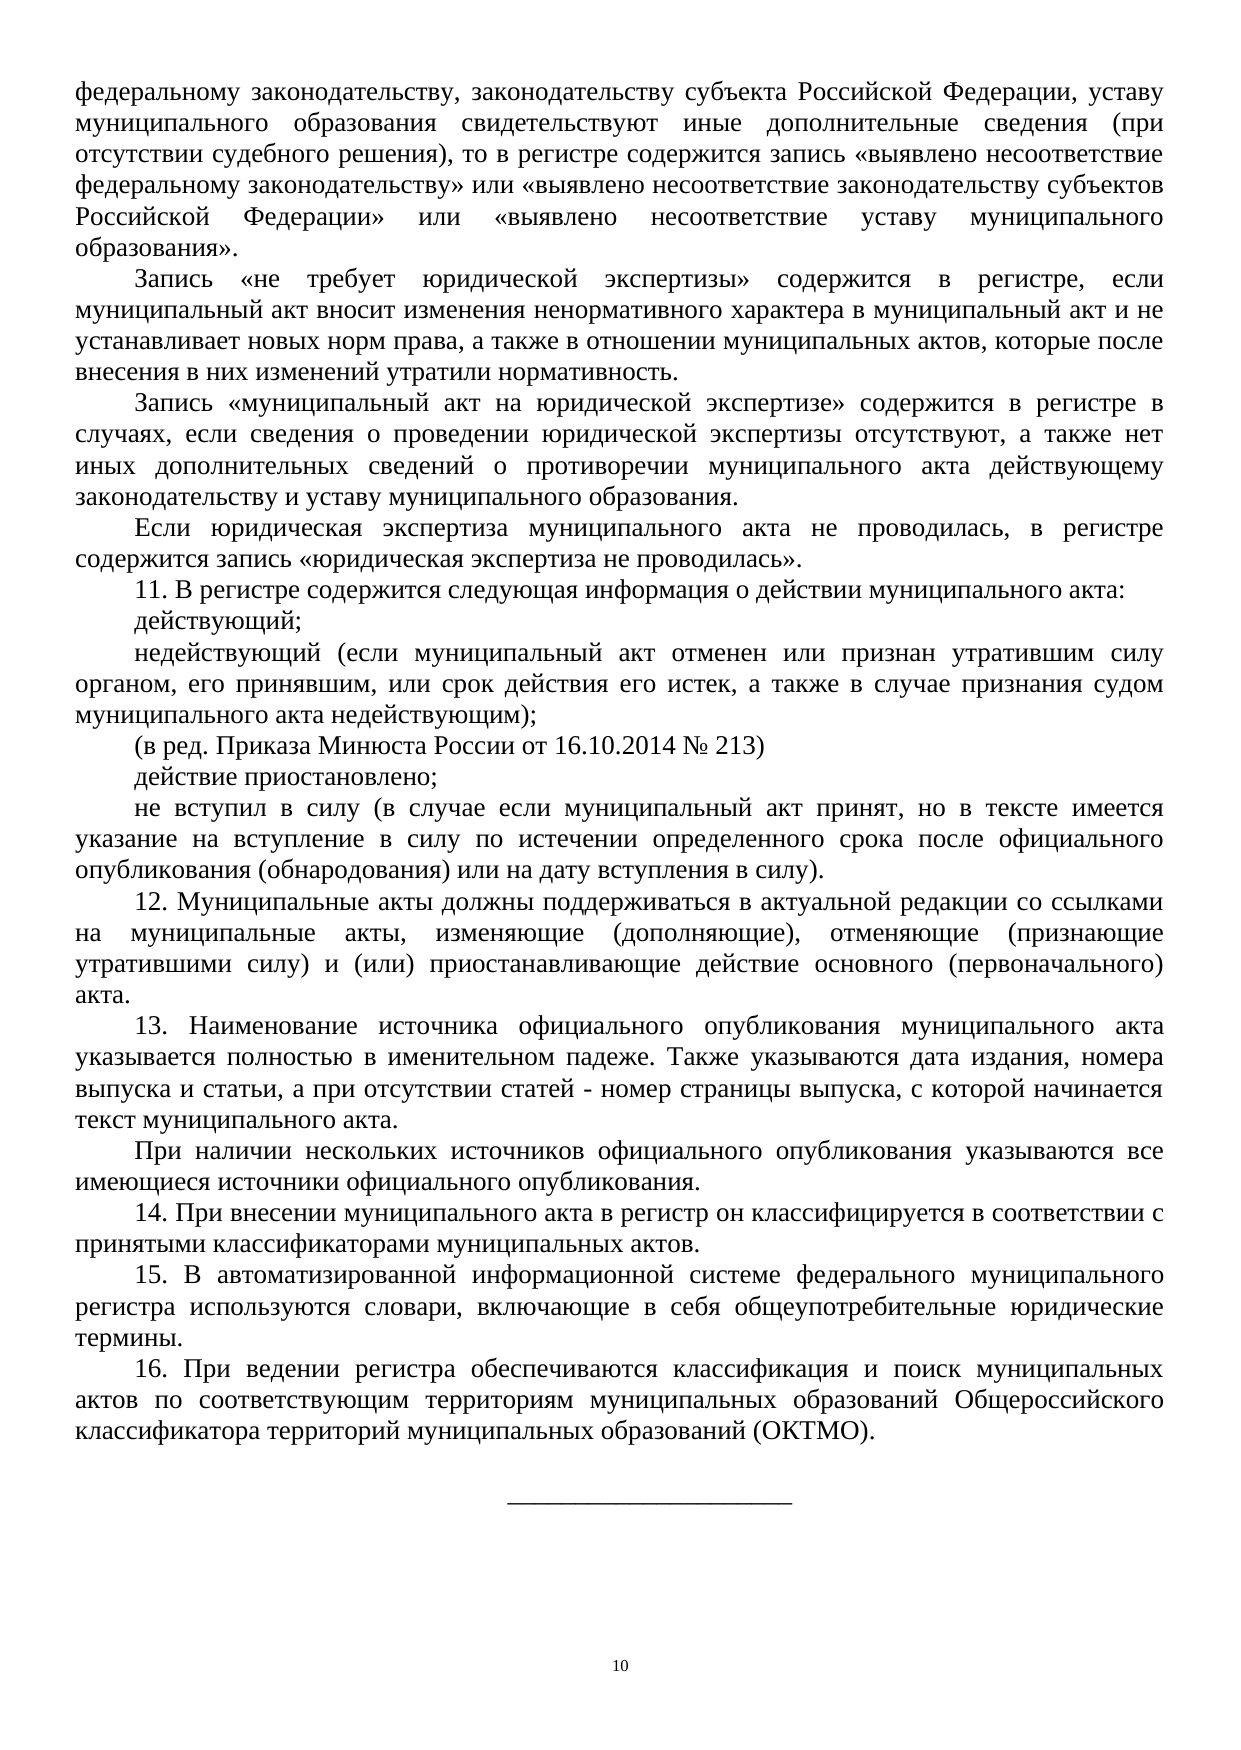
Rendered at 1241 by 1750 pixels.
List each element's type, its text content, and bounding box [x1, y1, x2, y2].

text Запись «муниципальный акт на юридической экспертизе» содержится в регистре в случаях, если сведения о проведении юридической экспертизы отсутствуют, а также нет иных дополнительных сведений о противоречии муниципального акта действующему законодательству и уставу муниципального образования. [75, 386, 1165, 511]
text _____________________ [75, 1477, 1165, 1508]
text 15. В автоматизированной информационной системе федерального муниципального регистра используются словари, включающие в себя общеупотребительные юридические термины. [75, 1258, 1165, 1352]
text не вступил в силу (в случае если муниципальный акт принят, но в тексте имеется указание на вступление в силу по истечении определенного срока после официального опубликования (обнародования) или на дату вступления в силу). [75, 791, 1165, 885]
text 16. При ведении регистра обеспечиваются классификация и поиск муниципальных актов по соответствующим территориям муниципальных образований Общероссийского классификатора территорий муниципальных образований (ОКТМО). [75, 1352, 1165, 1445]
text (в ред. Приказа Минюста России от 16.10.2014 № 213) [75, 729, 1165, 760]
text 14. При внесении муниципального акта в регистр он классифицируется в соответствии с принятыми классификаторами муниципальных актов. [75, 1196, 1165, 1258]
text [75, 75, 1165, 262]
text 12. Муниципальные акты должны поддерживаться в актуальной редакции со ссылками на муниципальные акты, изменяющие (дополняющие), отменяющие (признающие утратившими силу) и (или) приостанавливающие действие основного (первоначального) акта. [75, 885, 1165, 1009]
text Если юридическая экспертиза муниципального акта не проводилась, в регистре содержится запись «юридическая экспертиза не проводилась». [75, 511, 1165, 573]
text 13. Наименование источника официального опубликования муниципального акта указывается полностью в именительном падеже. Также указываются дата издания, номера выпуска и статьи, а при отсутствии статей - номер страницы выпуска, с которой начинается текст муниципального акта. [75, 1009, 1165, 1134]
text действие приостановлено; [75, 760, 1165, 791]
text Запись «не требует юридической экспертизы» содержится в регистре, если муниципальный акт вносит изменения ненормативного характера в муниципальный акт и не устанавливает новых норм права, а также в отношении муниципальных актов, которые после внесения в них изменений утратили нормативность. [75, 262, 1165, 386]
text При наличии нескольких источников официального опубликования указываются все имеющиеся источники официального опубликования. [75, 1134, 1165, 1196]
text 11. В регистре содержится следующая информация о действии муниципального акта: [75, 573, 1165, 604]
text недействующий (если муниципальный акт отменен или признан утратившим силу органом, его принявшим, или срок действия его истек, а также в случае признания судом муниципального акта недействующим); [75, 636, 1165, 729]
text действующий; [75, 604, 1165, 636]
